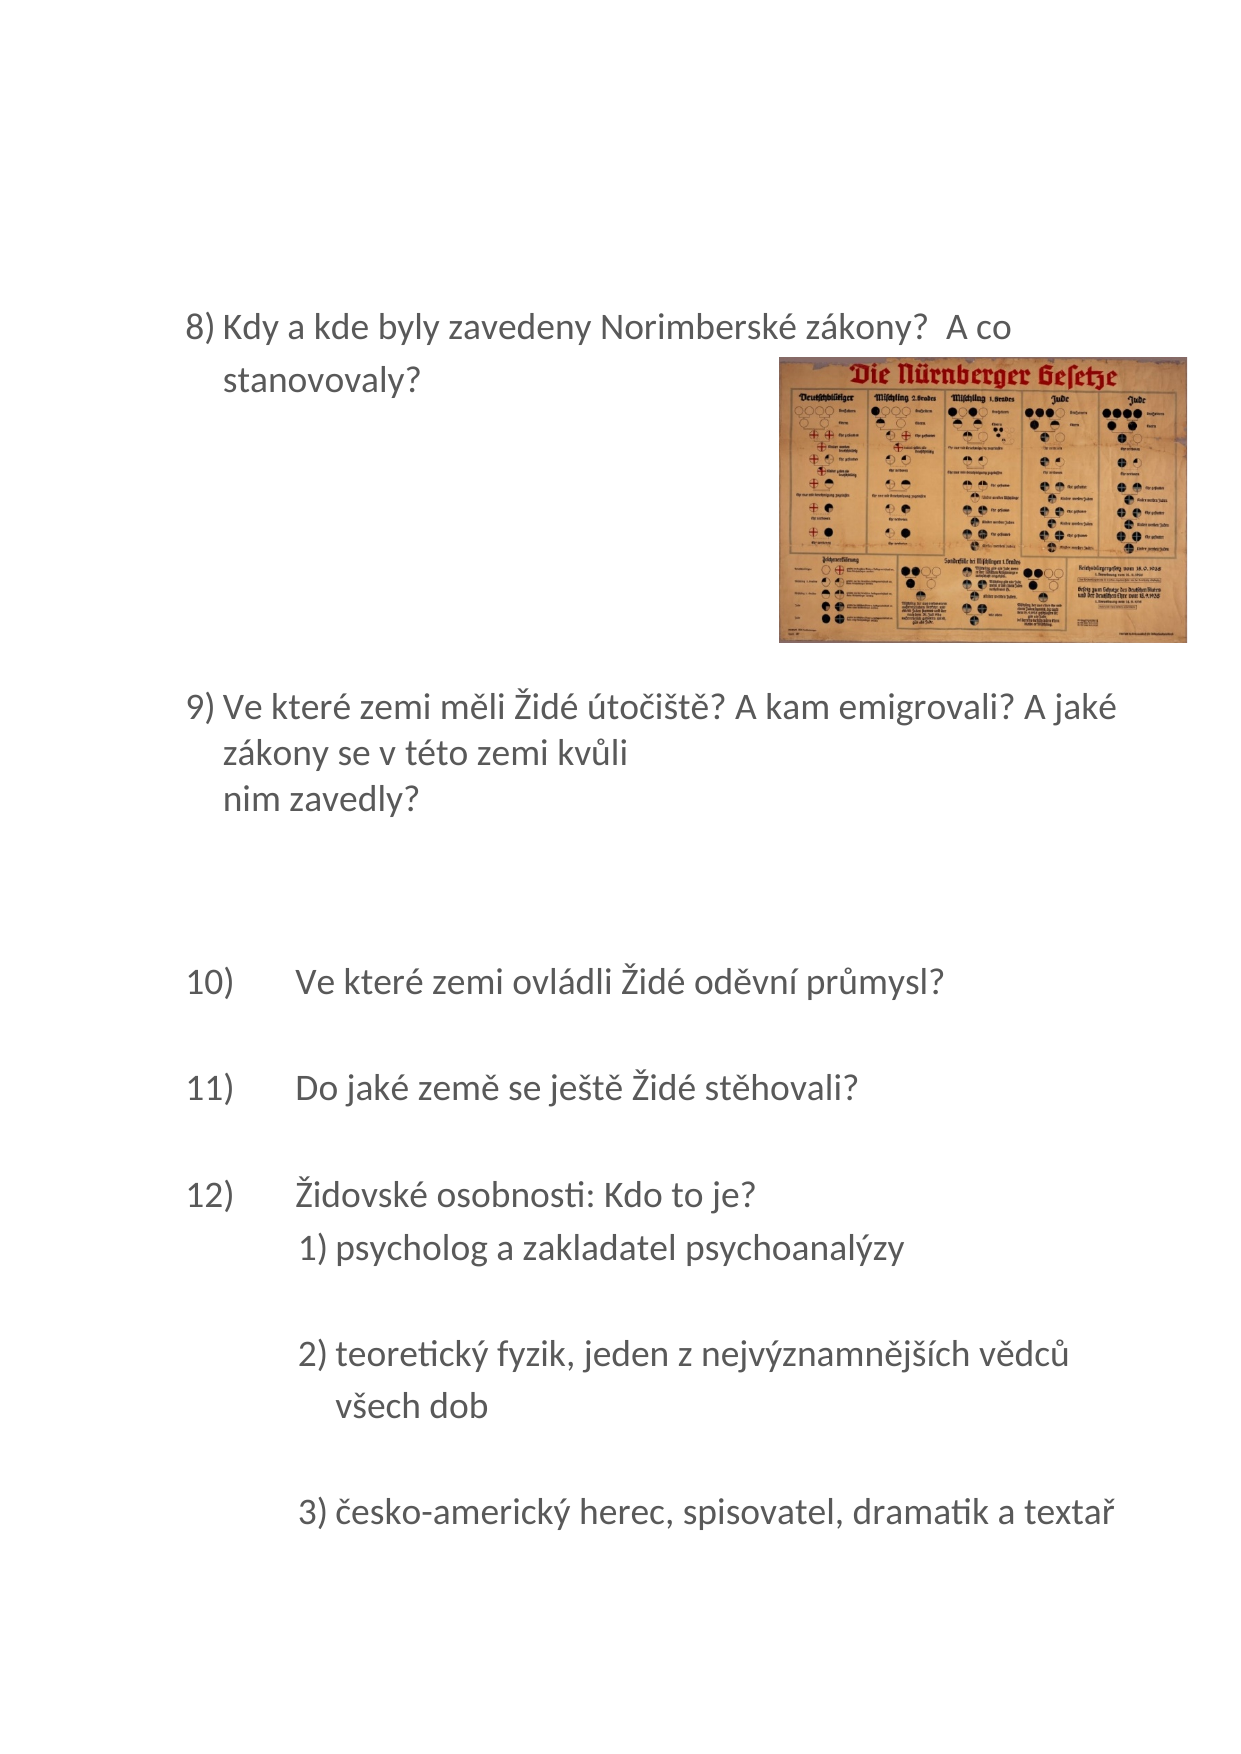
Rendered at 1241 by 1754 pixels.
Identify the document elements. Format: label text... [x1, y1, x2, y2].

picture [777, 357, 1187, 642]
list Do jaké země se ještě Židé stěhovali? [185, 1064, 1122, 1109]
list nim zavedly? [223, 775, 1122, 821]
list Ve které zemi měli Židé útočiště? A kam emigrovali? A jaké zákony se v této zemi kvůli [185, 683, 1122, 775]
list teoretický fyzik, jeden z nejvýznamnějších vědců všech dob [298, 1329, 1122, 1428]
list Ve které zemi ovládli Židé oděvní průmysl? [185, 958, 1122, 1004]
list Kdy a kde byly zavedeny Norimberské zákony? A co stanovovaly? [185, 303, 1122, 401]
list Židovské osobnosti: Kdo to je? [185, 1171, 1122, 1217]
list česko-americký herec, spisovatel, dramatik a textař [298, 1488, 1122, 1533]
list psycholog a zakladatel psychoanalýzy [298, 1224, 1122, 1270]
